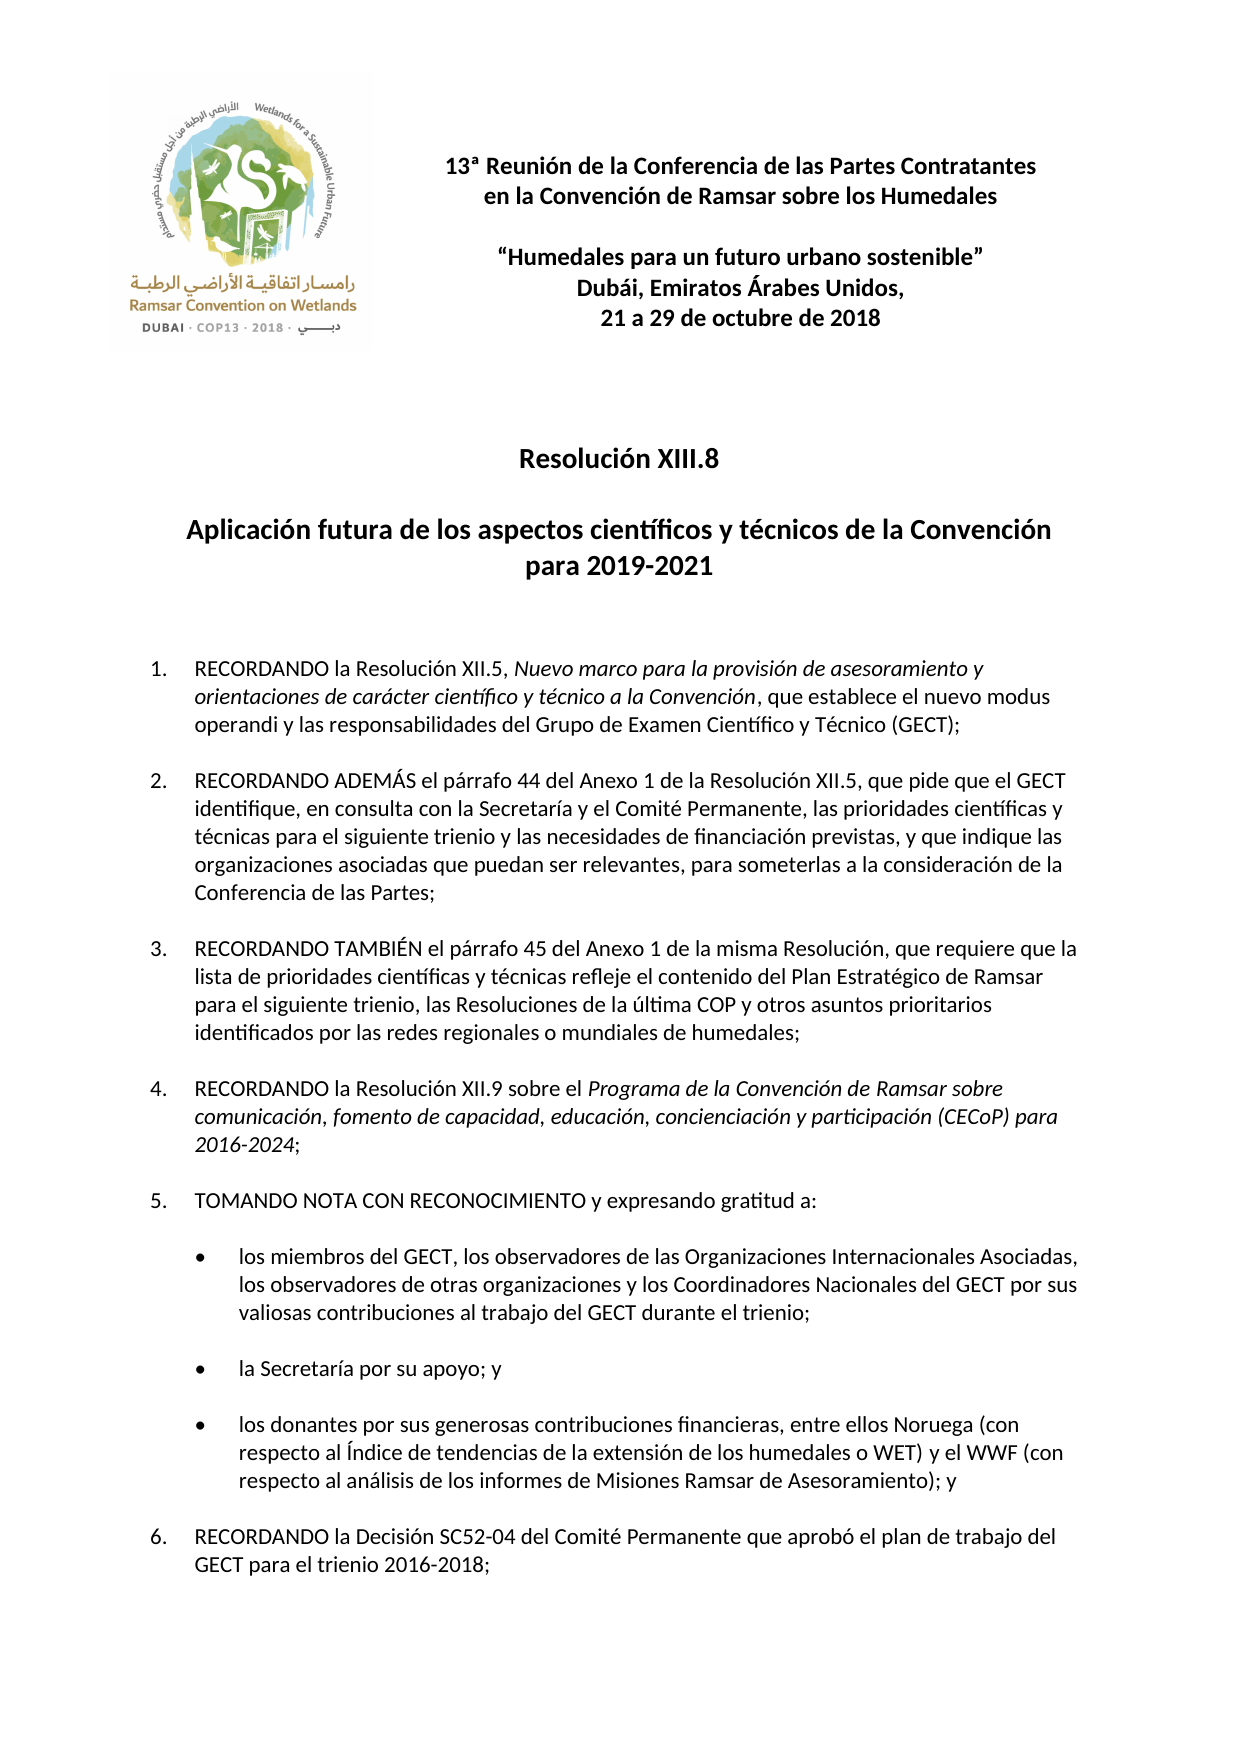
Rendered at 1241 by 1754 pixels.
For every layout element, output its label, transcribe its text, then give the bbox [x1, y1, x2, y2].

text 21 a 29 de octubre de 2018 [374, 303, 1088, 333]
text 4. RECORDANDO la Resolución XII.9 sobre el Programa de la Convención de Ramsar sobre comunicación, fomento de capacidad, educación, concienciación y participación (CECoP) para 2016-2024; [150, 1074, 1090, 1158]
text 5. TOMANDO NOTA CON RECONOCIMIENTO y expresando gratitud a: [150, 1186, 1090, 1214]
text Resolución XIII.8 [150, 440, 1088, 476]
text 2. RECORDANDO ADEMÁS el párrafo 44 del Anexo 1 de la Resolución XII.5, que pide que el GECT identifique, en consulta con la Secretaría y el Comité Permanente, las prioridades científicas y técnicas para el siguiente trienio y las necesidades de financiación previstas, y que indique las organizaciones asociadas que puedan ser relevantes, para someterlas a la consideración de la Conferencia de las Partes; [150, 766, 1090, 906]
text en la Convención de Ramsar sobre los Humedales [374, 181, 1088, 211]
text 13ª Reunión de la Conferencia de las Partes Contratantes [374, 150, 1088, 181]
text Dubái, Emiratos Árabes Unidos, [374, 272, 1088, 303]
text Aplicación futura de los aspectos científicos y técnicos de la Convención [150, 511, 1088, 547]
list los donantes por sus generosas contribuciones financieras, entre ellos Noruega (con respecto al Índice de tendencias de la extensión de los humedales o WET) y el WWF (con respecto al análisis de los informes de Misiones Ramsar de Asesoramiento); y [194, 1410, 1090, 1494]
text 3. RECORDANDO TAMBIÉN el párrafo 45 del Anexo 1 de la misma Resolución, que requiere que la lista de prioridades científicas y técnicas refleje el contenido del Plan Estratégico de Ramsar para el siguiente trienio, las Resoluciones de la última COP y otros asuntos prioritarios identificados por las redes regionales o mundiales de humedales; [150, 934, 1090, 1046]
text 6. RECORDANDO la Decisión SC52-04 del Comité Permanente que aprobó el plan de trabajo del GECT para el trienio 2016-2018; [150, 1522, 1090, 1578]
text “Humedales para un futuro urbano sostenible” [374, 242, 1088, 272]
list la Secretaría por su apoyo; y [194, 1354, 1090, 1382]
list los miembros del GECT, los observadores de las Organizaciones Internacionales Asociadas, los observadores de otras organizaciones y los Coordinadores Nacionales del GECT por sus valiosas contribuciones al trabajo del GECT durante el trienio; [194, 1242, 1090, 1326]
text 1. RECORDANDO la Resolución XII.5, Nuevo marco para la provisión de asesoramiento y orientaciones de carácter científico y técnico a la Convención, que establece el nuevo modus operandi y las responsabilidades del Grupo de Examen Científico y Técnico (GECT); [150, 654, 1090, 738]
picture [108, 71, 374, 350]
text para 2019-2021 [150, 547, 1088, 582]
